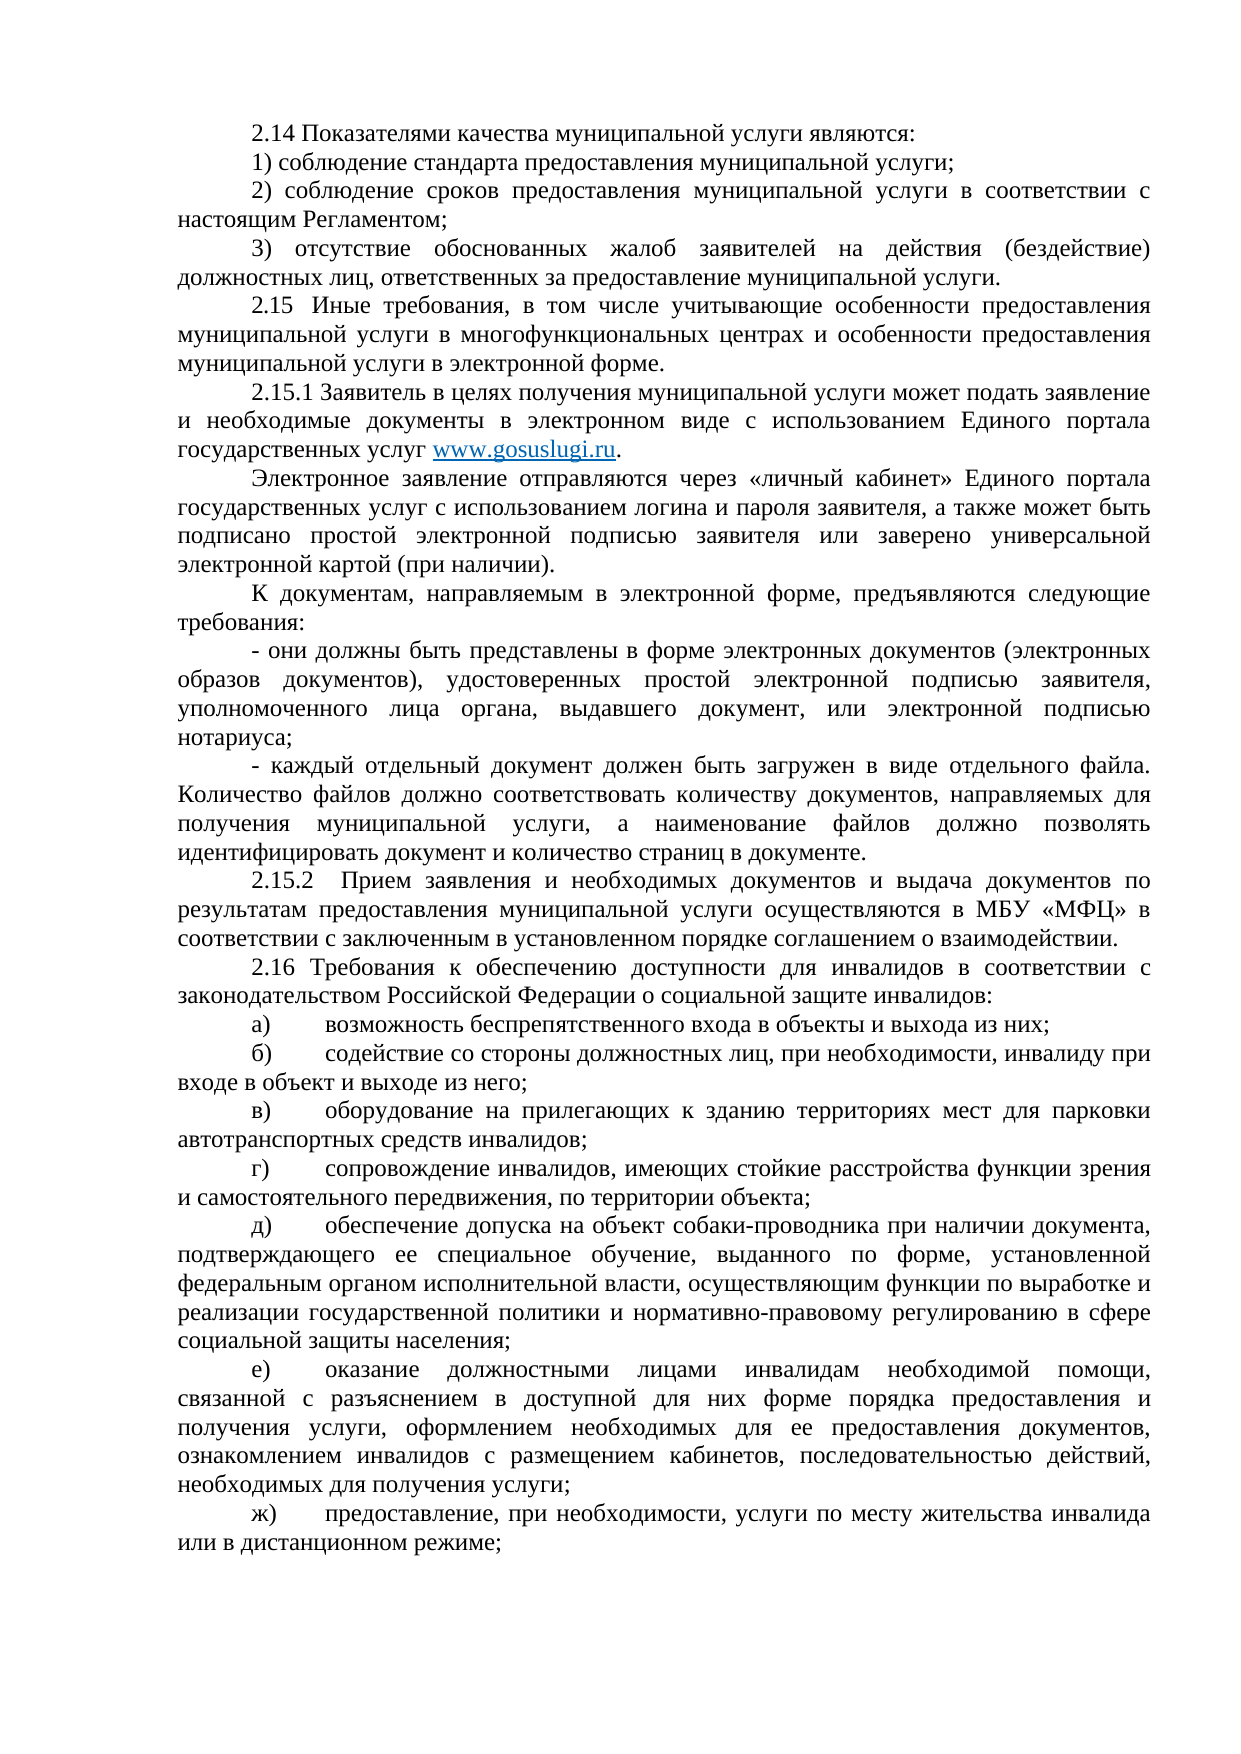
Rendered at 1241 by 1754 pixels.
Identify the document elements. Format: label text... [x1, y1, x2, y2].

text 2.14 Показателями качества муниципальной услуги являются: [177, 118, 1152, 147]
text 1) соблюдение стандарта предоставления муниципальной услуги; [177, 147, 1152, 176]
list оборудование на прилегающих к зданию территориях мест для парковки автотранспортных средств инвалидов; [177, 1096, 1152, 1153]
text 2.15 Иные требования, в том числе учитывающие особенности предоставления муниципальной услуги в многофункциональных центрах и особенности предоставления муниципальной услуги в электронной форме. [177, 291, 1152, 377]
list предоставление, при необходимости, услуги по месту жительства инвалида или в дистанционном режиме; [177, 1498, 1152, 1556]
list содействие со стороны должностных лиц, при необходимости, инвалиду при входе в объект и выходе из него; [177, 1038, 1152, 1096]
text К документам, направляемым в электронной форме, предъявляются следующие требования: [177, 578, 1152, 636]
text - они должны быть представлены в форме электронных документов (электронных образов документов), удостоверенных простой электронной подписью заявителя, уполномоченного лица органа, выдавшего документ, или электронной подписью нотариуса; [177, 636, 1152, 751]
text - каждый отдельный документ должен быть загружен в виде отдельного файла. Количество файлов должно соответствовать количеству документов, направляемых для получения муниципальной услуги, а наименование файлов должно позволять идентифицировать документ и количество страниц в документе. [177, 751, 1152, 866]
text 2.15.1 Заявитель в целях получения муниципальной услуги может подать заявление и необходимые документы в электронном виде с использованием Единого портала государственных услуг www.gosuslugi.ru. [177, 377, 1152, 463]
text 2.16 Требования к обеспечению доступности для инвалидов в соответствии с законодательством Российской Федерации о социальной защите инвалидов: [177, 952, 1152, 1009]
text Электронное заявление отправляются через «личный кабинет» Единого портала государственных услуг с использованием логина и пароля заявителя, а также может быть подписано простой электронной подписью заявителя или заверено универсальной электронной картой (при наличии). [177, 463, 1152, 578]
text 2) соблюдение сроков предоставления муниципальной услуги в соответствии с настоящим Регламентом; [177, 176, 1152, 233]
list оказание должностными лицами инвалидам необходимой помощи, связанной с разъяснением в доступной для них форме порядка предоставления и получения услуги, оформлением необходимых для ее предоставления документов, ознакомлением инвалидов с размещением кабинетов, последовательностью действий, необходимых для получения услуги; [177, 1354, 1152, 1498]
list сопровождение инвалидов, имеющих стойкие расстройства функции зрения и самостоятельного передвижения, по территории объекта; [177, 1153, 1152, 1211]
text 3) отсутствие обоснованных жалоб заявителей на действия (бездействие) должностных лиц, ответственных за предоставление муниципальной услуги. [177, 233, 1152, 291]
list возможность беспрепятственного входа в объекты и выхода из них; [177, 1009, 1152, 1038]
text 2.15.2 Прием заявления и необходимых документов и выдача документов по результатам предоставления муниципальной услуги осуществляются в МБУ «МФЦ» в соответствии с заключенным в установленном порядке соглашением о взаимодействии. [177, 866, 1152, 952]
list обеспечение допуска на объект собаки-проводника при наличии документа, подтверждающего ее специальное обучение, выданного по форме, установленной федеральным органом исполнительной власти, осуществляющим функции по выработке и реализации государственной политики и нормативно-правовому регулированию в сфере социальной защиты населения; [177, 1211, 1152, 1354]
